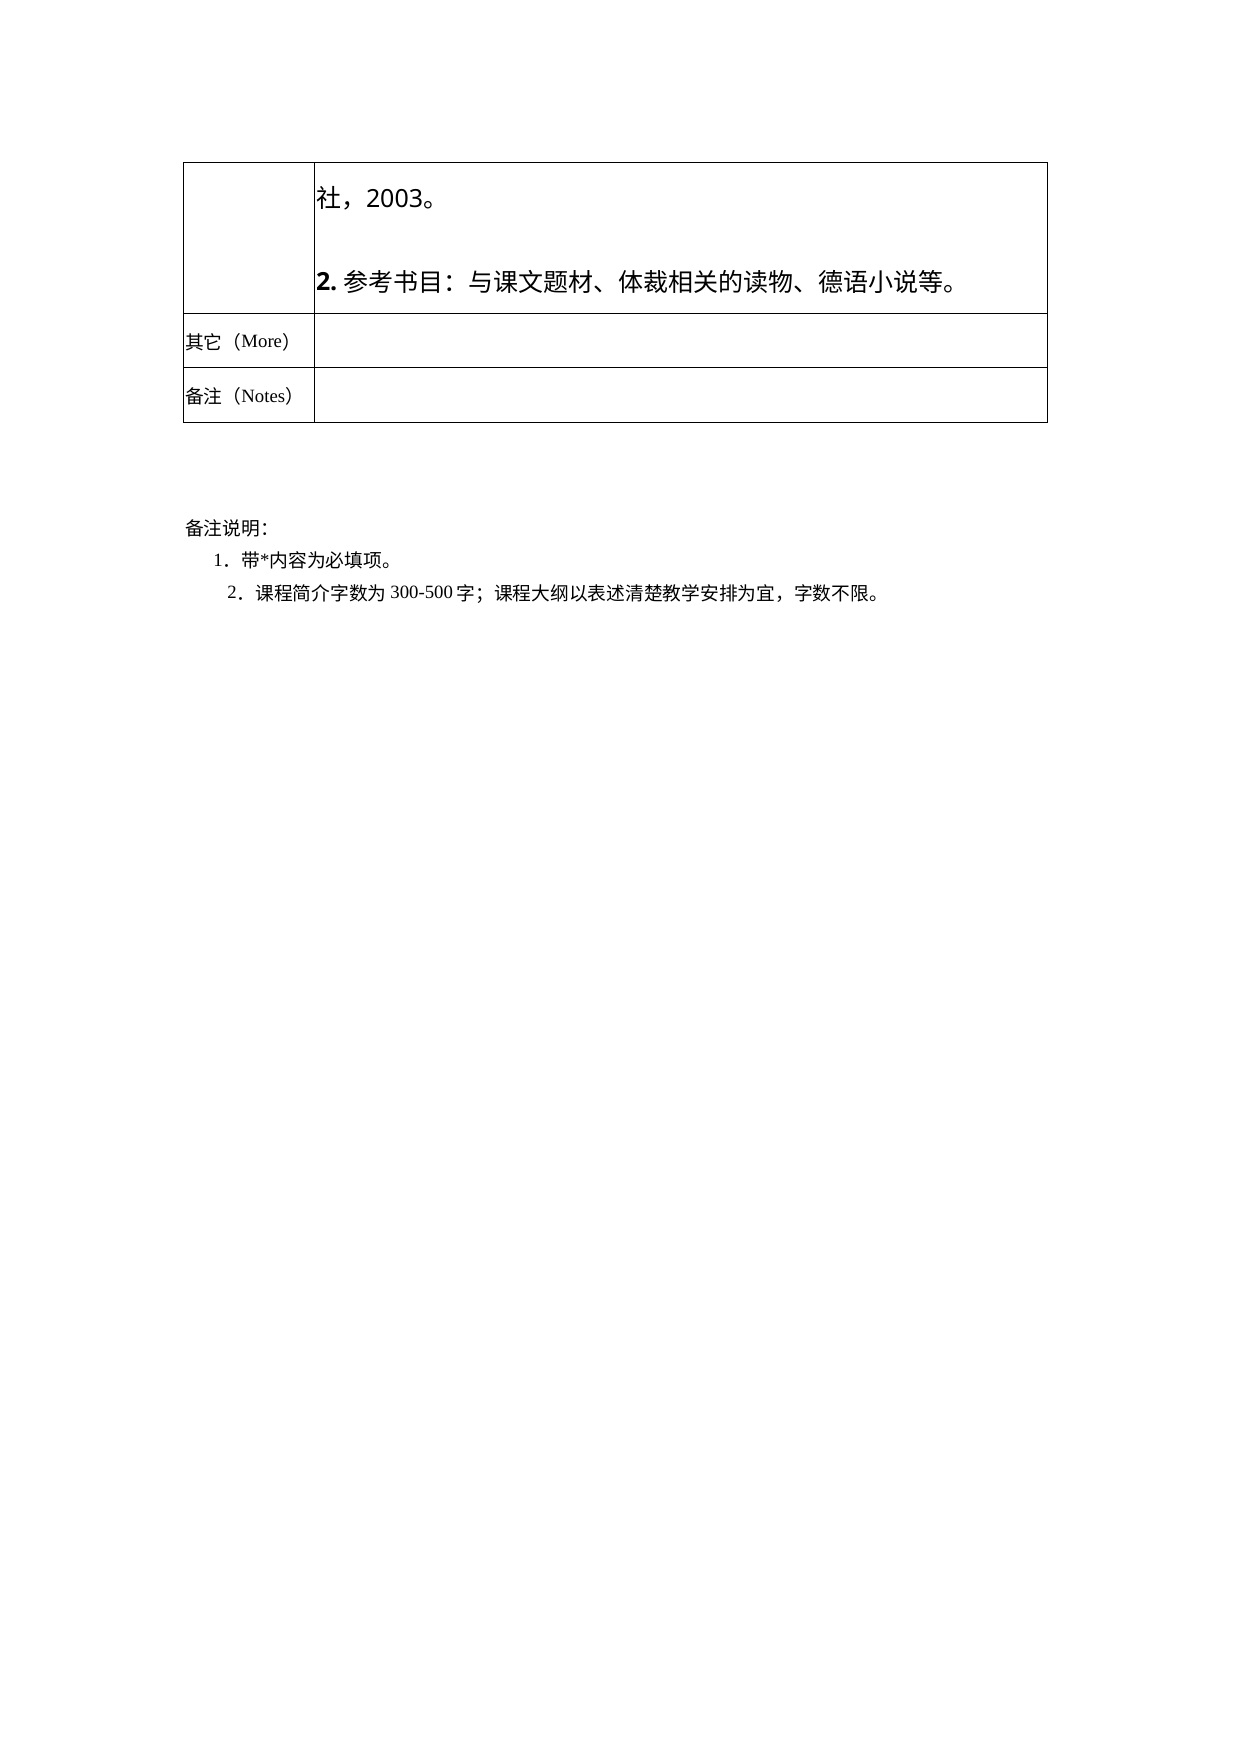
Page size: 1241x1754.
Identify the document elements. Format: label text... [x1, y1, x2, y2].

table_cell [184, 163, 314, 313]
table_cell [315, 314, 1047, 367]
table_cell 备注（Notes） [184, 368, 314, 422]
table_cell 其它（More） [184, 314, 314, 367]
table_cell 备注说明： 1．带*内容为必填项。 2．课程简介字数为300-500字；课程大纲以表述清楚教学安排为宜，字数不限。 [183, 423, 1048, 694]
table_cell [315, 368, 1047, 422]
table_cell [315, 163, 1047, 313]
